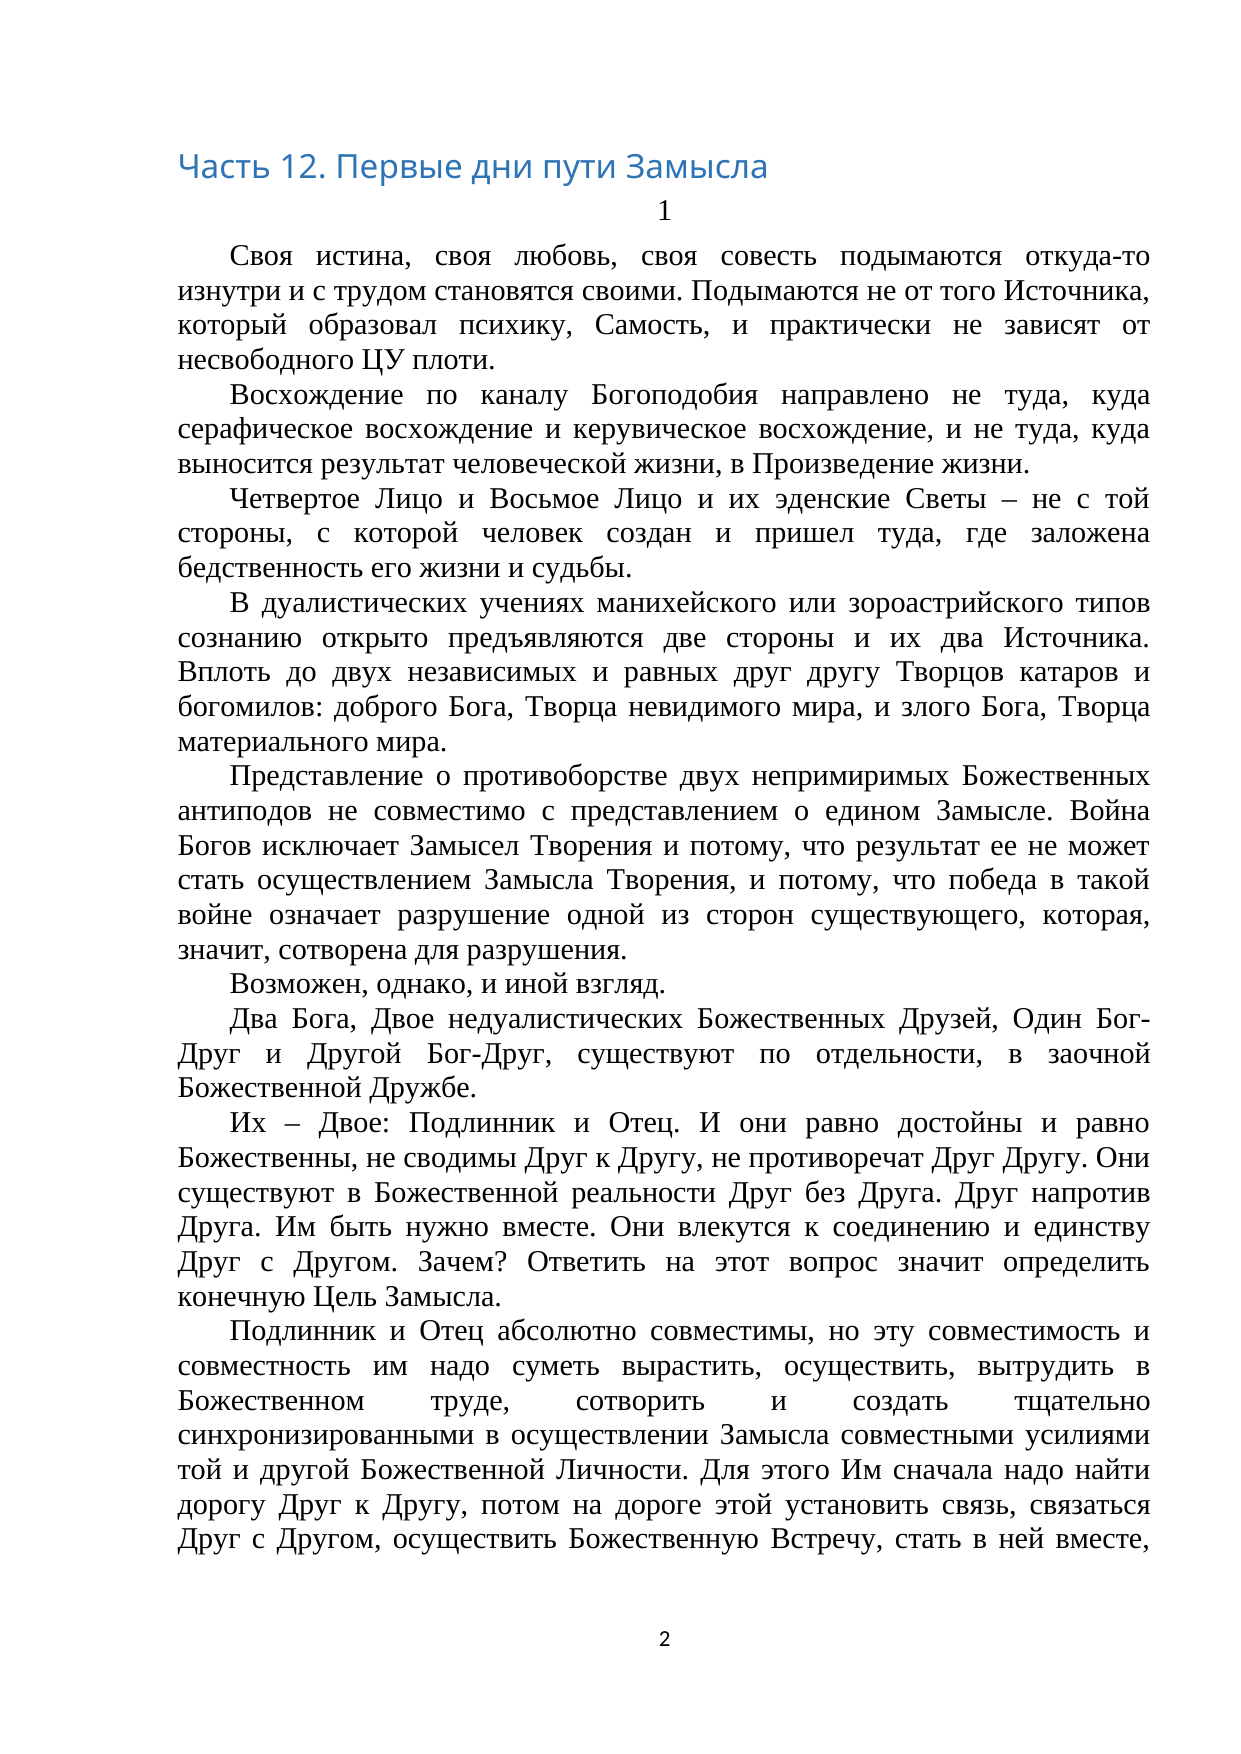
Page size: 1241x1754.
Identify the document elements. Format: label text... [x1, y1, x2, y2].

text Четвертое Лицо и Восьмое Лицо и их эденские Светы – не с той стороны, с которой человек создан и пришел туда, где заложена бедственность его жизни и судьбы. [177, 480, 1152, 584]
text Два Бога, Двое недуалистических Божественных Друзей, Один Бог-Друг и Другой Бог-Друг, существуют по отдельности, в заочной Божественной Дружбе. [177, 1000, 1152, 1104]
text В дуалистических учениях манихейского или зороастрийского типов сознанию открыто предъявляются две стороны и их два Источника. Вплоть до двух независимых и равных друг другу Творцов катаров и богомилов: доброго Бога, Творца невидимого мира, и злого Бога, Творца материального мира. [177, 584, 1152, 757]
text Восхождение по каналу Богоподобия направлено не туда, куда серафическое восхождение и керувическое восхождение, и не туда, куда выносится результат человеческой жизни, в Произведение жизни. [177, 376, 1152, 480]
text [177, 1312, 1152, 1555]
text Своя истина, своя любовь, своя совесть подымаются откуда-то изнутри и с трудом становятся своими. Подымаются не от того Источника, который образовал психику, Самость, и практически не зависят от несвободного ЦУ плоти. [177, 237, 1152, 376]
text 1 [177, 192, 1152, 227]
text Возможен, однако, и иной взгляд. [177, 966, 1152, 1000]
text Представление о противоборстве двух непримиримых Божественных антиподов не совместимо с представлением о едином Замысле. Война Богов исключает Замысел Творения и потому, что результат ее не может стать осуществлением Замысла Творения, и потому, что победа в такой войне означает разрушение одной из сторон существующего, которая, значит, сотворена для разрушения. [177, 757, 1152, 966]
subtitle Часть 12. Первые дни пути Замысла [177, 143, 1152, 188]
text Их – Двое: Подлинник и Отец. И они равно достойны и равно Божественны, не сводимы Друг к Другу, не противоречат Друг Другу. Они существуют в Божественной реальности Друг без Друга. Друг напротив Друга. Им быть нужно вместе. Они влекутся к соединению и единству Друг с Другом. Зачем? Ответить на этот вопрос значит определить конечную Цель Замысла. [177, 1104, 1152, 1312]
